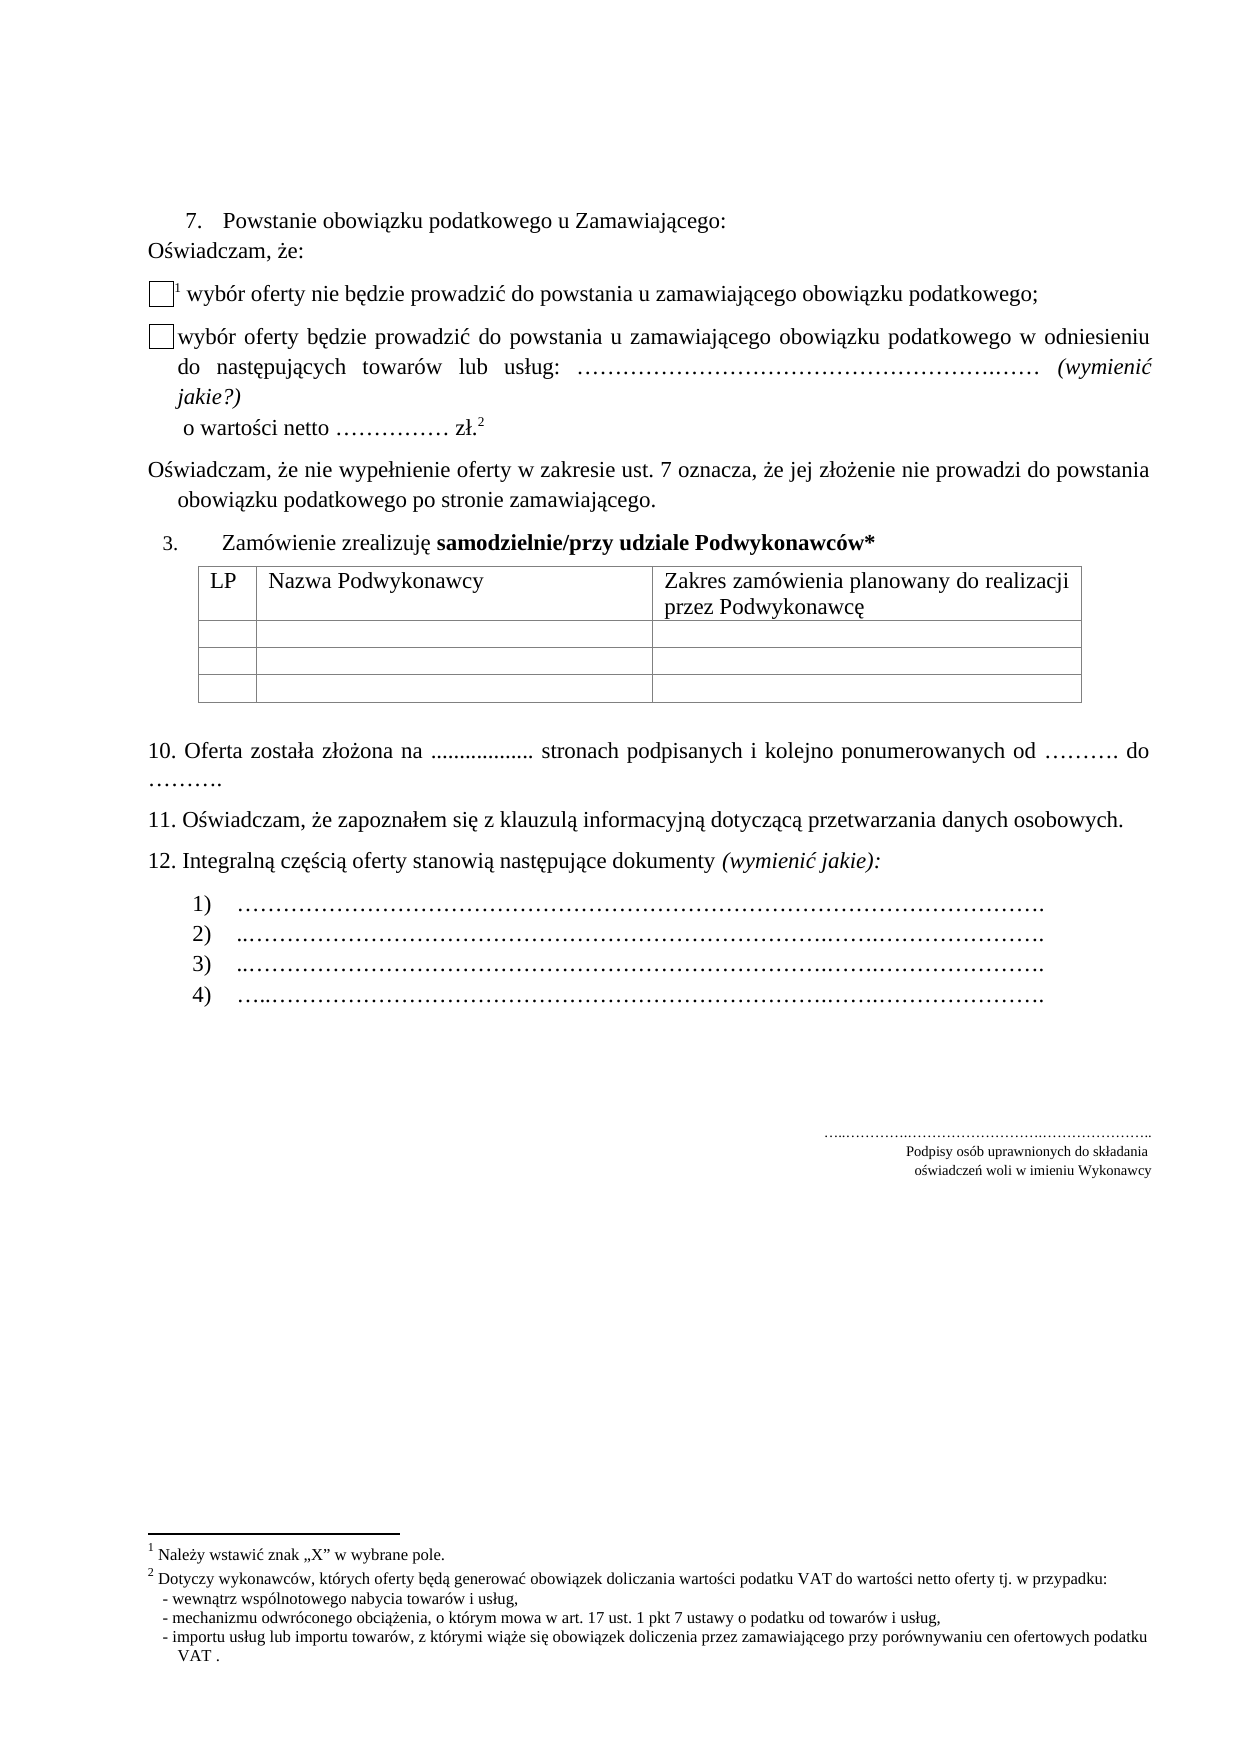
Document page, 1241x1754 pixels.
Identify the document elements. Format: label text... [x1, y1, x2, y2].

text wybór oferty nie będzie prowadzić do powstania u zamawiającego obowiązku podatkowego; [148, 280, 1152, 307]
table_cell [653, 675, 1081, 702]
text Podpisy osób uprawnionych do składania oświadczeń woli w imieniu Wykonawcy [185, 1143, 1152, 1179]
list ……………………………………………………………………………………………. [192, 890, 1152, 916]
list …..……………………………………………………………….…….…………………. [192, 981, 1152, 1007]
table_cell [199, 648, 256, 674]
table_cell [257, 675, 652, 702]
text 11. Oświadczam, że zapoznałem się z klauzulą informacyjną dotyczącą przetwarzania danych osobowych. [148, 806, 1152, 833]
text 12. Integralną częścią oferty stanowią następujące dokumenty (wymienić jakie): [148, 847, 1152, 874]
list Powstanie obowiązku podatkowego u Zamawiającego: [185, 207, 1152, 234]
table_cell [653, 648, 1081, 674]
text Oświadczam, że nie wypełnienie oferty w zakresie ust. 7 oznacza, że jej złożenie nie prowadzi do powstania obowiązku podatkowego po stronie zamawiającego. [148, 456, 1152, 513]
table_cell [257, 648, 652, 674]
text wybór oferty będzie prowadzić do powstania u zamawiającego obowiązku podatkowego w odniesieniu do następujących towarów lub usług: ……………………………………………….…… (wymienić jakie?) o wartości netto …………… zł. [148, 323, 1152, 440]
table_cell [199, 621, 256, 647]
table_cell [257, 621, 652, 647]
list Zamówienie zrealizuję samodzielnie/przy udziale Podwykonawców* [148, 529, 1152, 556]
table_header Zakres zamówienia planowany do realizacji przez Podwykonawcę [653, 567, 1081, 619]
list ..………………………………………………………………….…….…………………. [192, 920, 1152, 947]
text Oświadczam, że: [148, 238, 1152, 264]
table_cell [653, 621, 1081, 647]
table_header Nazwa Podwykonawcy [257, 567, 652, 619]
table_cell [199, 675, 256, 702]
text 10. Oferta została złożona na .................. stronach podpisanych i kolejno ponumerowanych od ………. do ………. [148, 737, 1152, 792]
text …..………….……………………….………………….. [185, 1123, 1152, 1140]
table_header LP [199, 567, 256, 619]
list ..………………………………………………………………….…….…………………. [192, 950, 1152, 977]
